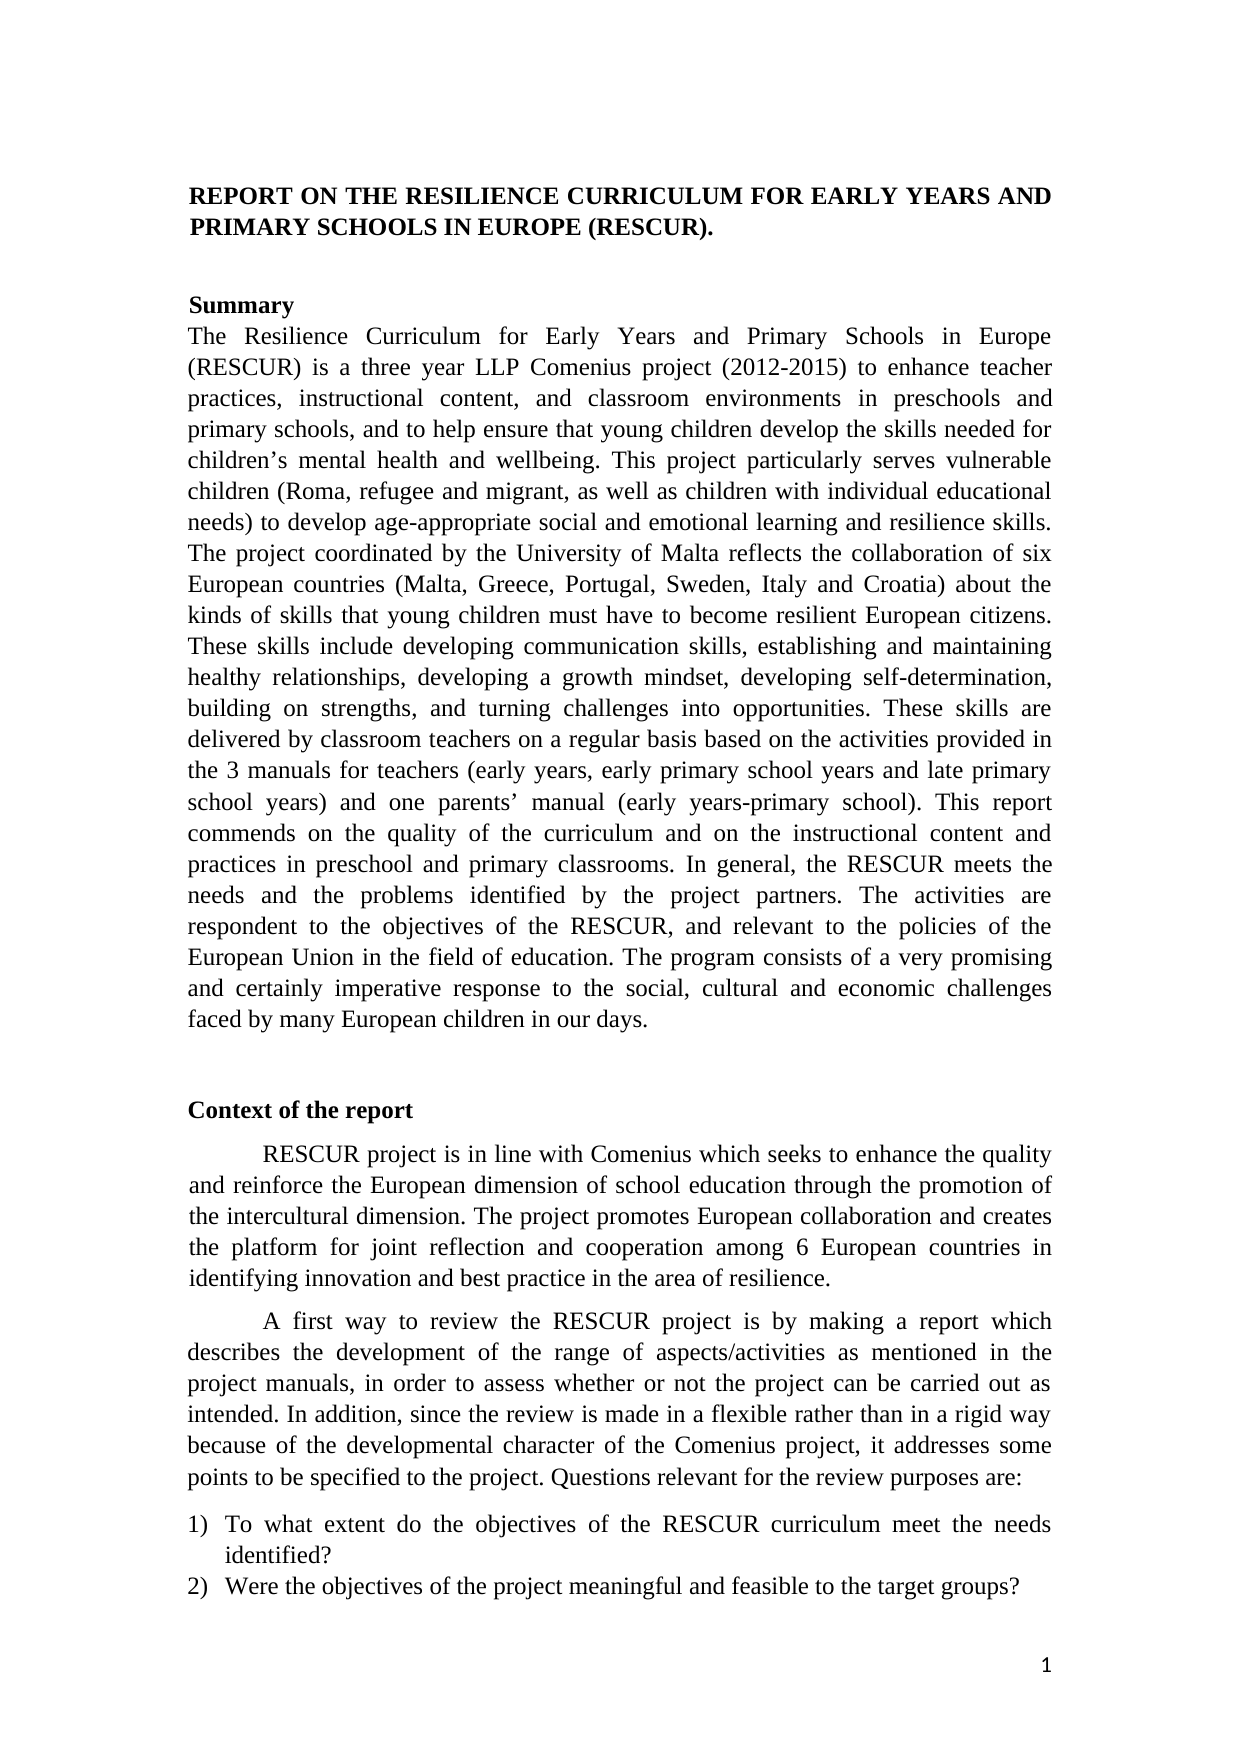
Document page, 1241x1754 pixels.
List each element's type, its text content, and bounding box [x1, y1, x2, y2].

subtitle REPORT ON THE RESILIENCE CURRICULUM FOR EARLY YEARS AND PRIMARY SCHOOLS IN EUROPE (RESCUR). [188, 181, 1053, 241]
list Were the objectives of the project meaningful and feasible to the target groups? [187, 1571, 1053, 1600]
subtitle Summary [188, 290, 1053, 319]
text A first way to review the RESCUR project is by making a report which describes the development of the range of aspects/activities as mentioned in the project manuals, in order to assess whether or not the project can be carried out as intended. In addition, since the review is made in a flexible rather than in a rigid way because of the developmental character of the Comenius project, it addresses some points to be specified to the project. Questions relevant for the review purposes are: [187, 1306, 1053, 1490]
list To what extent do the objectives of the RESCUR curriculum meet the needs identified? [187, 1509, 1053, 1569]
text RESCUR project is in line with Comenius which seeks to enhance the quality and reinforce the European dimension of school education through the promotion of the intercultural dimension. The project promotes European collaboration and creates the platform for joint reflection and cooperation among 6 European countries in identifying innovation and best practice in the area of resilience. [188, 1139, 1053, 1292]
text Context of the report [187, 1095, 1053, 1124]
text The Resilience Curriculum for Early Years and Primary Schools in Europe (RESCUR) is a three year LLP Comenius project (2012-2015) to enhance teacher practices, instructional content, and classroom environments in preschools and primary schools, and to help ensure that young children develop the skills needed for children’s mental health and wellbeing. This project particularly serves vulnerable children (Roma, refugee and migrant, as well as children with individual educational needs) to develop age-appropriate social and emotional learning and resilience skills. The project coordinated by the University of Malta reflects the collaboration of six European countries (Malta, Greece, Portugal, Sweden, Italy and Croatia) about the kinds of skills that young children must have to become resilient European citizens. These skills include developing communication skills, establishing and maintaining healthy relationships, developing a growth mindset, developing self-determination, building on strengths, and turning challenges into opportunities. These skills are delivered by classroom teachers on a regular basis based on the activities provided in the 3 manuals for teachers (early years, early primary school years and late primary school years) and one parents’ manual (early years-primary school). This report commends on the quality of the curriculum and on the instructional content and practices in preschool and primary classrooms. In general, the RESCUR meets the needs and the problems identified by the project partners. The activities are respondent to the objectives of the RESCUR, and relevant to the policies of the European Union in the field of education. The program consists of a very promising and certainly imperative response to the social, cultural and economic challenges faced by many European children in our days. [187, 321, 1053, 1033]
